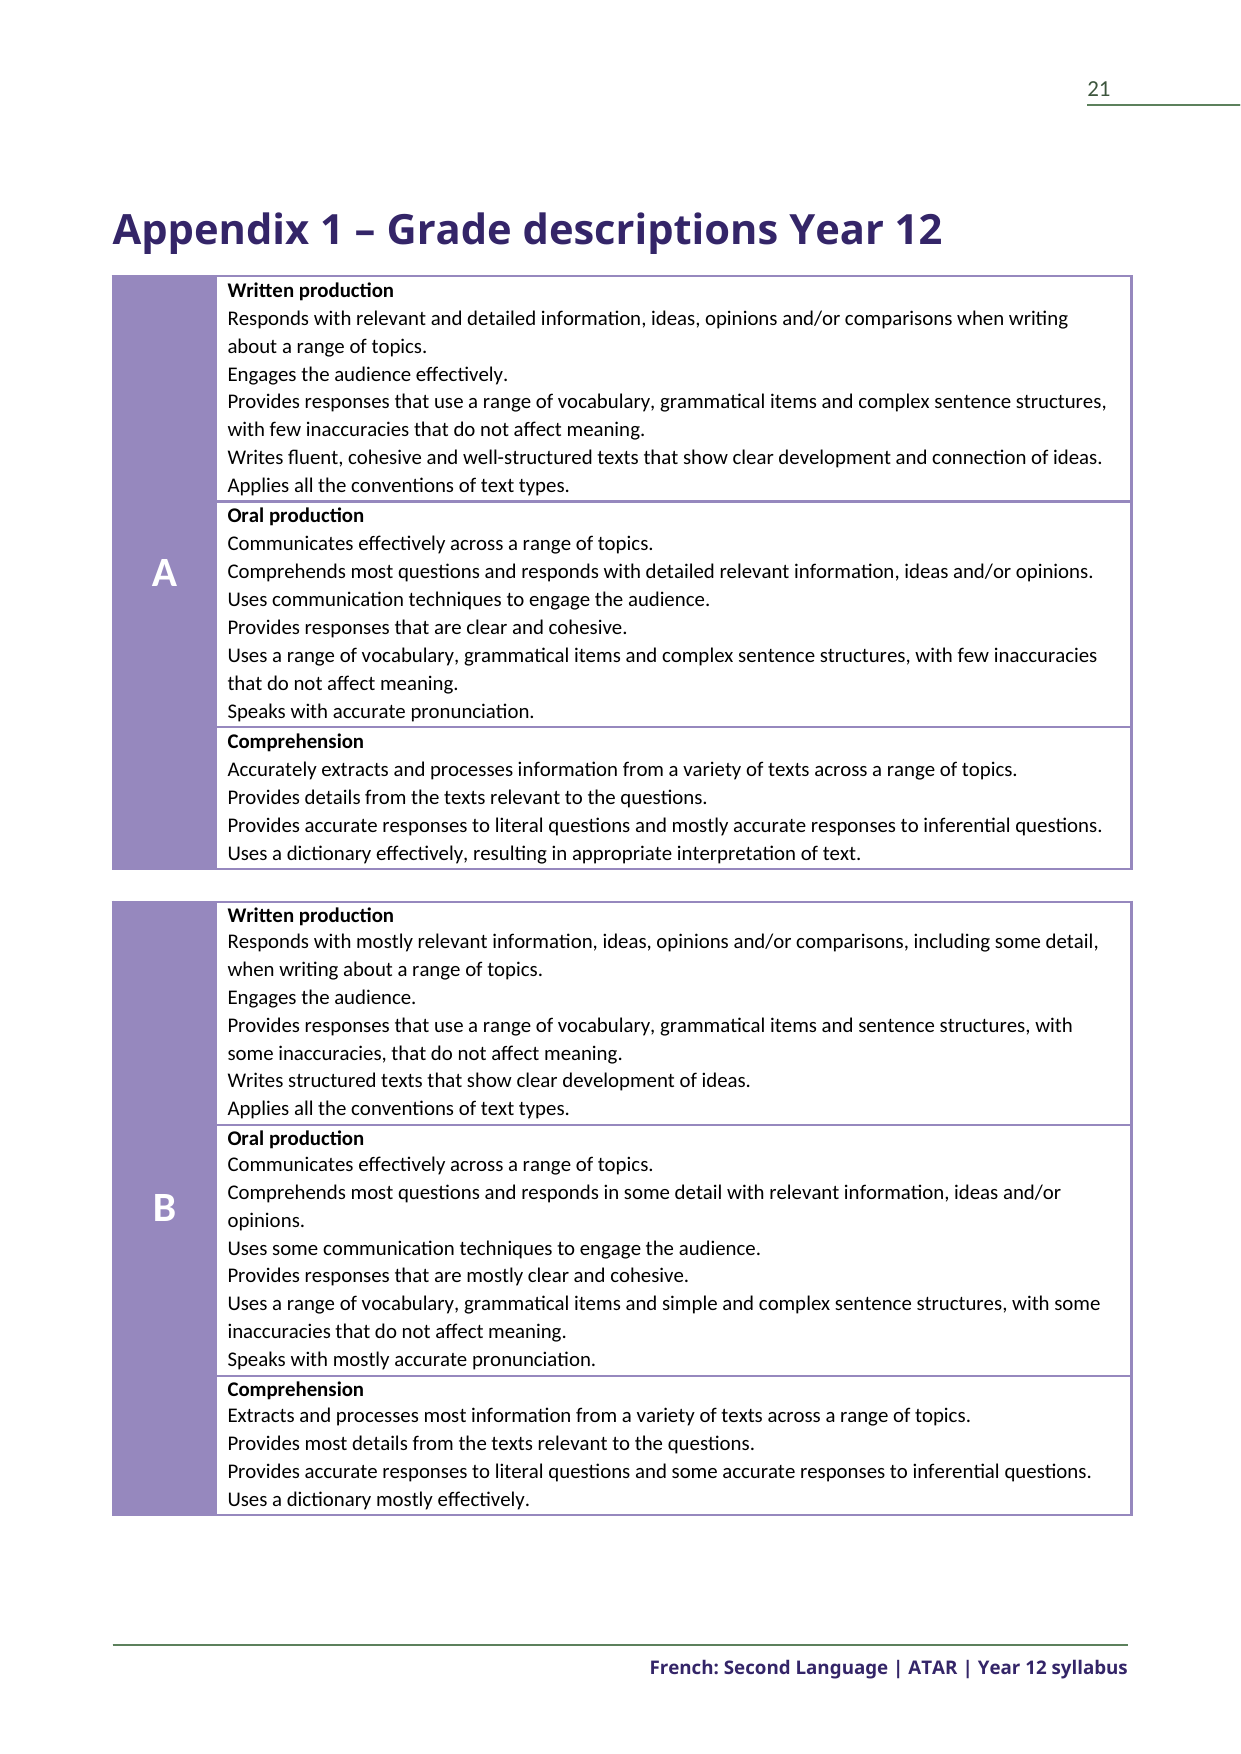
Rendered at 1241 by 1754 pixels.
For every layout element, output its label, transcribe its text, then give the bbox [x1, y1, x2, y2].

table_cell Comprehension Extracts and processes most information from a variety of texts across a range of topics. Provides most details from the texts relevant to the questions. Provides accurate responses to literal questions and some accurate responses to inferential questions. Uses a dictionary mostly effectively. [217, 1377, 1130, 1514]
table_header Written production Responds with relevant and detailed information, ideas, opinions and/or comparisons when writing about a range of topics. Engages the audience effectively. Provides responses that use a range of vocabulary, grammatical items and complex sentence structures, with few inaccuracies that do not affect meaning. Writes fluent, cohesive and well-structured texts that show clear development and connection of ideas. Applies all the conventions of text types. [217, 277, 1130, 500]
table_cell Oral production Communicates effectively across a range of topics. Comprehends most questions and responds with detailed relevant information, ideas and/or opinions. Uses communication techniques to engage the audience. Provides responses that are clear and cohesive. Uses a range of vocabulary, grammatical items and complex sentence structures, with few inaccuracies that do not affect meaning. Speaks with accurate pronunciation. [217, 503, 1130, 726]
table_cell Oral production Communicates effectively across a range of topics. Comprehends most questions and responds in some detail with relevant information, ideas and/or opinions. Uses some communication techniques to engage the audience. Provides responses that are mostly clear and cohesive. Uses a range of vocabulary, grammatical items and simple and complex sentence structures, with some inaccuracies that do not affect meaning. Speaks with mostly accurate pronunciation. [217, 1126, 1130, 1374]
subtitle Appendix 1 – Grade descriptions Year 12 [112, 200, 1128, 257]
table_header B [114, 903, 215, 1514]
table_header Written production Responds with mostly relevant information, ideas, opinions and/or comparisons, including some detail, when writing about a range of topics. Engages the audience. Provides responses that use a range of vocabulary, grammatical items and sentence structures, with some inaccuracies, that do not affect meaning. Writes structured texts that show clear development of ideas. Applies all the conventions of text types. [217, 903, 1130, 1123]
table_header A [114, 277, 215, 868]
table_cell Comprehension Accurately extracts and processes information from a variety of texts across a range of topics. Provides details from the texts relevant to the questions. Provides accurate responses to literal questions and mostly accurate responses to inferential questions. Uses a dictionary effectively, resulting in appropriate interpretation of text. [217, 728, 1130, 868]
